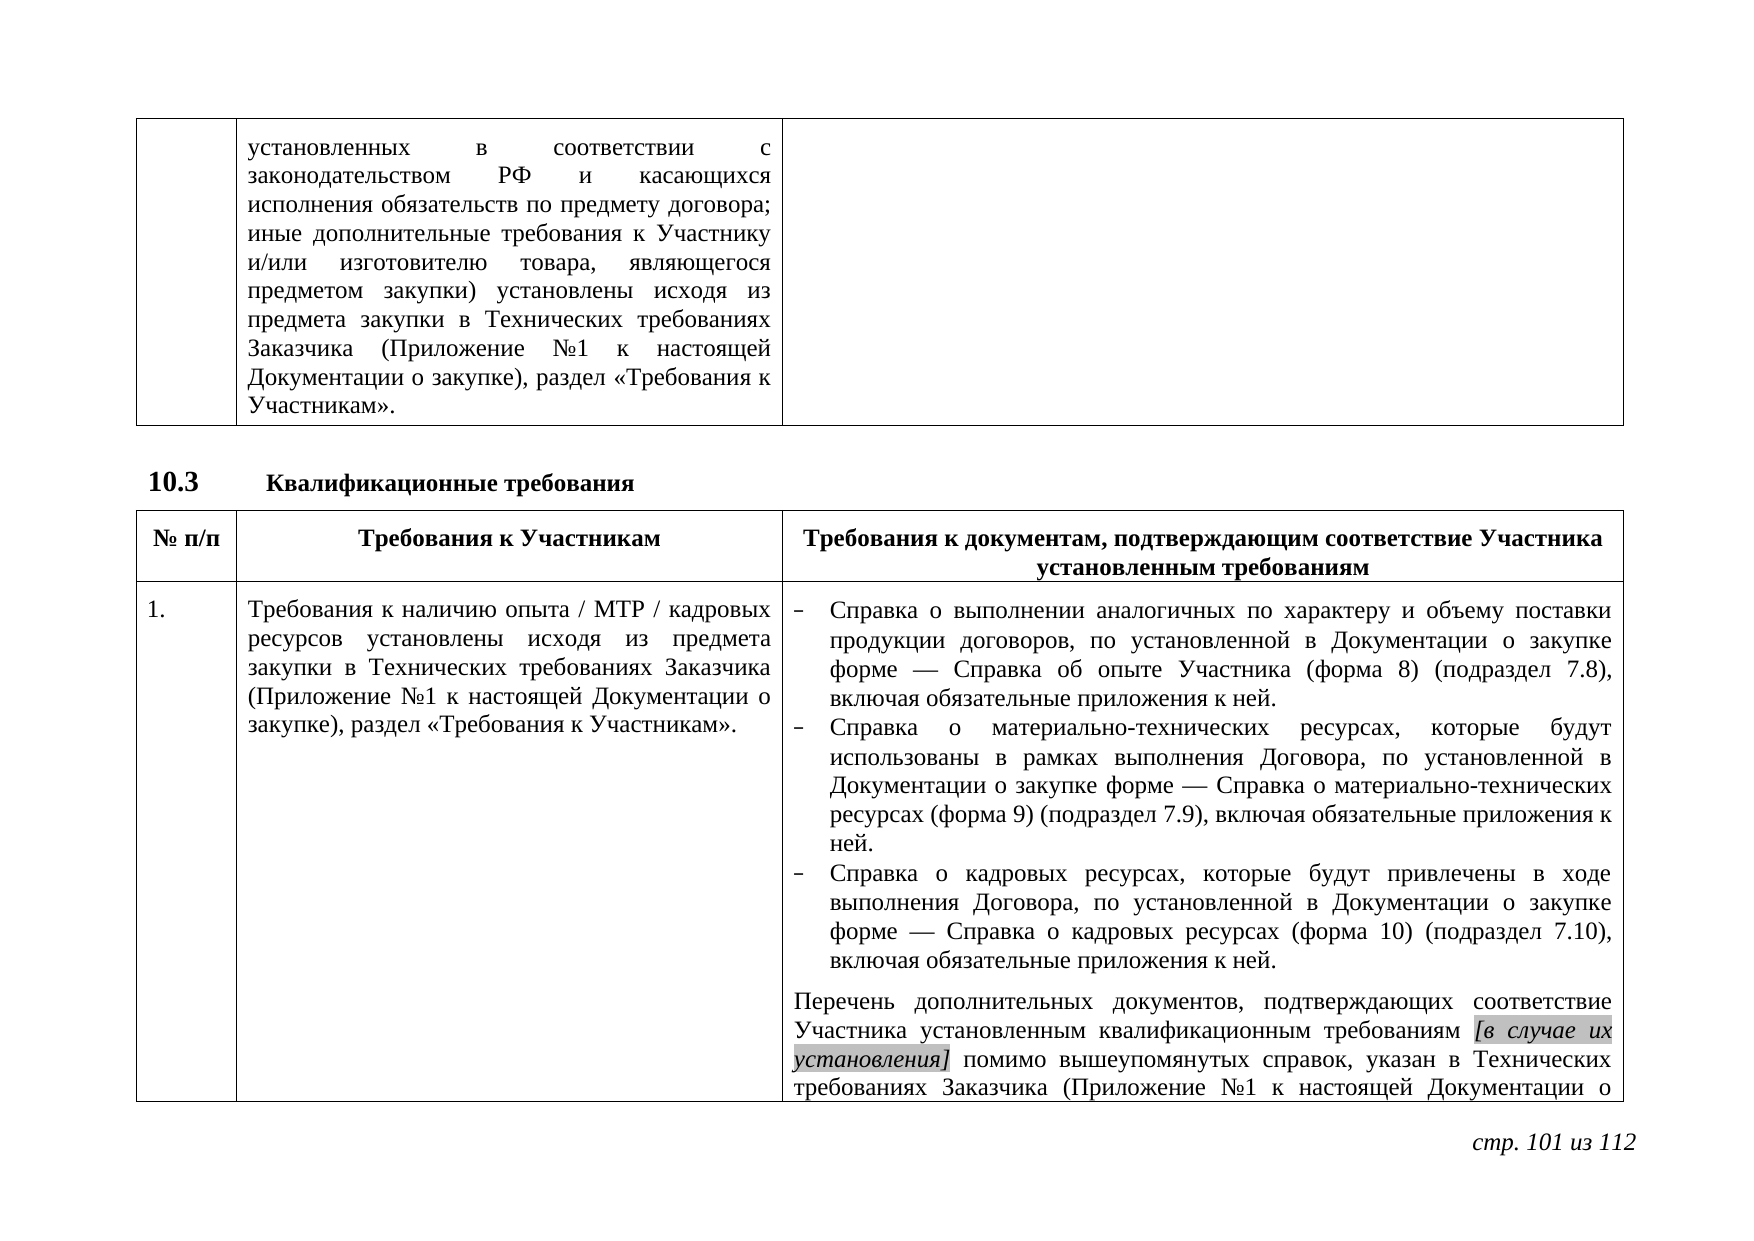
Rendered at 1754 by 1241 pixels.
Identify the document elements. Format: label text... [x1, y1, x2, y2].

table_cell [783, 582, 1623, 1101]
table_cell [137, 119, 236, 425]
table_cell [783, 119, 1623, 425]
table_header Требования к документам, подтверждающим соответствие Участника установленным требованиям [783, 511, 1623, 581]
table_header № п/п [137, 511, 236, 581]
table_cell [237, 119, 782, 425]
subtitle Квалификационные требования [148, 464, 1636, 497]
table_cell [137, 582, 236, 1101]
table_header Требования к Участникам [237, 511, 782, 581]
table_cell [237, 582, 782, 1101]
